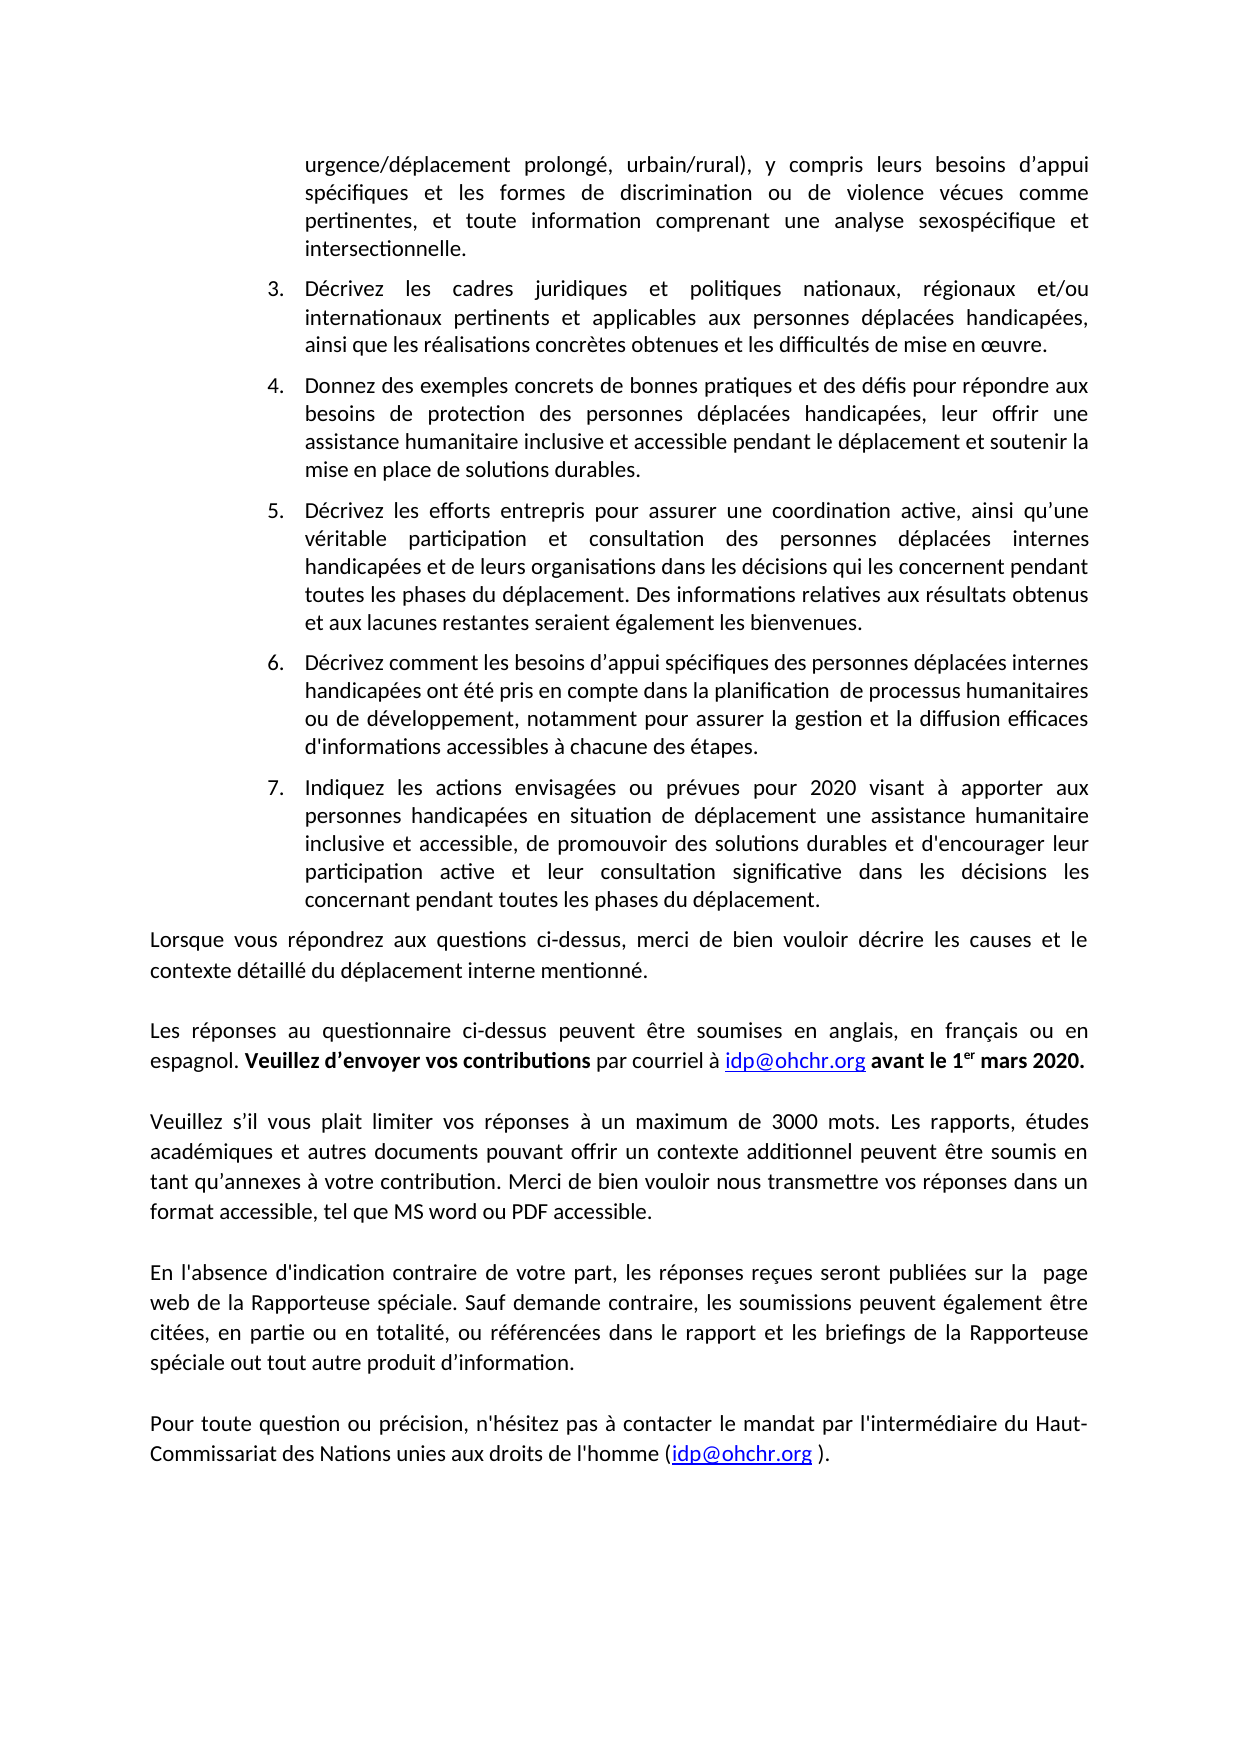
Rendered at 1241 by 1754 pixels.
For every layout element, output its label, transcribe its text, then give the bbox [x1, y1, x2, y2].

text 5. Décrivez les efforts entrepris pour assurer une coordination active, ainsi qu’une véritable participation et consultation des personnes déplacées internes handicapées et de leurs organisations dans les décisions qui les concernent pendant toutes les phases du déplacement. Des informations relatives aux résultats obtenus et aux lacunes restantes seraient également les bienvenues. [267, 496, 1090, 636]
text Pour toute question ou précision, n'hésitez pas à contacter le mandat par l'intermédiaire du Haut-Commissariat des Nations unies aux droits de l'homme (idp@ohchr.org ). [150, 1409, 1090, 1467]
text En l'absence d'indication contraire de votre part, les réponses reçues seront publiées sur la page web de la Rapporteuse spéciale. Sauf demande contraire, les soumissions peuvent également être citées, en partie ou en totalité, ou référencées dans le rapport et les briefings de la Rapporteuse spéciale out tout autre produit d’information. [150, 1258, 1090, 1376]
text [267, 150, 1090, 262]
text Lorsque vous répondrez aux questions ci-dessus, merci de bien vouloir décrire les causes et le contexte détaillé du déplacement interne mentionné. [150, 926, 1090, 984]
text 3. Décrivez les cadres juridiques et politiques nationaux, régionaux et/ou internationaux pertinents et applicables aux personnes déplacées handicapées, ainsi que les réalisations concrètes obtenues et les difficultés de mise en œuvre. [267, 274, 1090, 359]
text Veuillez s’il vous plait limiter vos réponses à un maximum de 3000 mots. Les rapports, études académiques et autres documents pouvant offrir un contexte additionnel peuvent être soumis en tant qu’annexes à votre contribution. Merci de bien vouloir nous transmettre vos réponses dans un format accessible, tel que MS word ou PDF accessible. [150, 1107, 1090, 1225]
text 7. Indiquez les actions envisagées ou prévues pour 2020 visant à apporter aux personnes handicapées en situation de déplacement une assistance humanitaire inclusive et accessible, de promouvoir des solutions durables et d'encourager leur participation active et leur consultation significative dans les décisions les concernant pendant toutes les phases du déplacement. [267, 773, 1090, 913]
text 6. Décrivez comment les besoins d’appui spécifiques des personnes déplacées internes handicapées ont été pris en compte dans la planification de processus humanitaires ou de développement, notamment pour assurer la gestion et la diffusion efficaces d'informations accessibles à chacune des étapes. [267, 648, 1090, 760]
text Les réponses au questionnaire ci-dessus peuvent être soumises en anglais, en français ou en espagnol. Veuillez d’envoyer vos contributions par courriel à idp@ohchr.org avant le 1er mars 2020. [150, 1016, 1090, 1074]
text 4. Donnez des exemples concrets de bonnes pratiques et des défis pour répondre aux besoins de protection des personnes déplacées handicapées, leur offrir une assistance humanitaire inclusive et accessible pendant le déplacement et soutenir la mise en place de solutions durables. [267, 371, 1090, 483]
